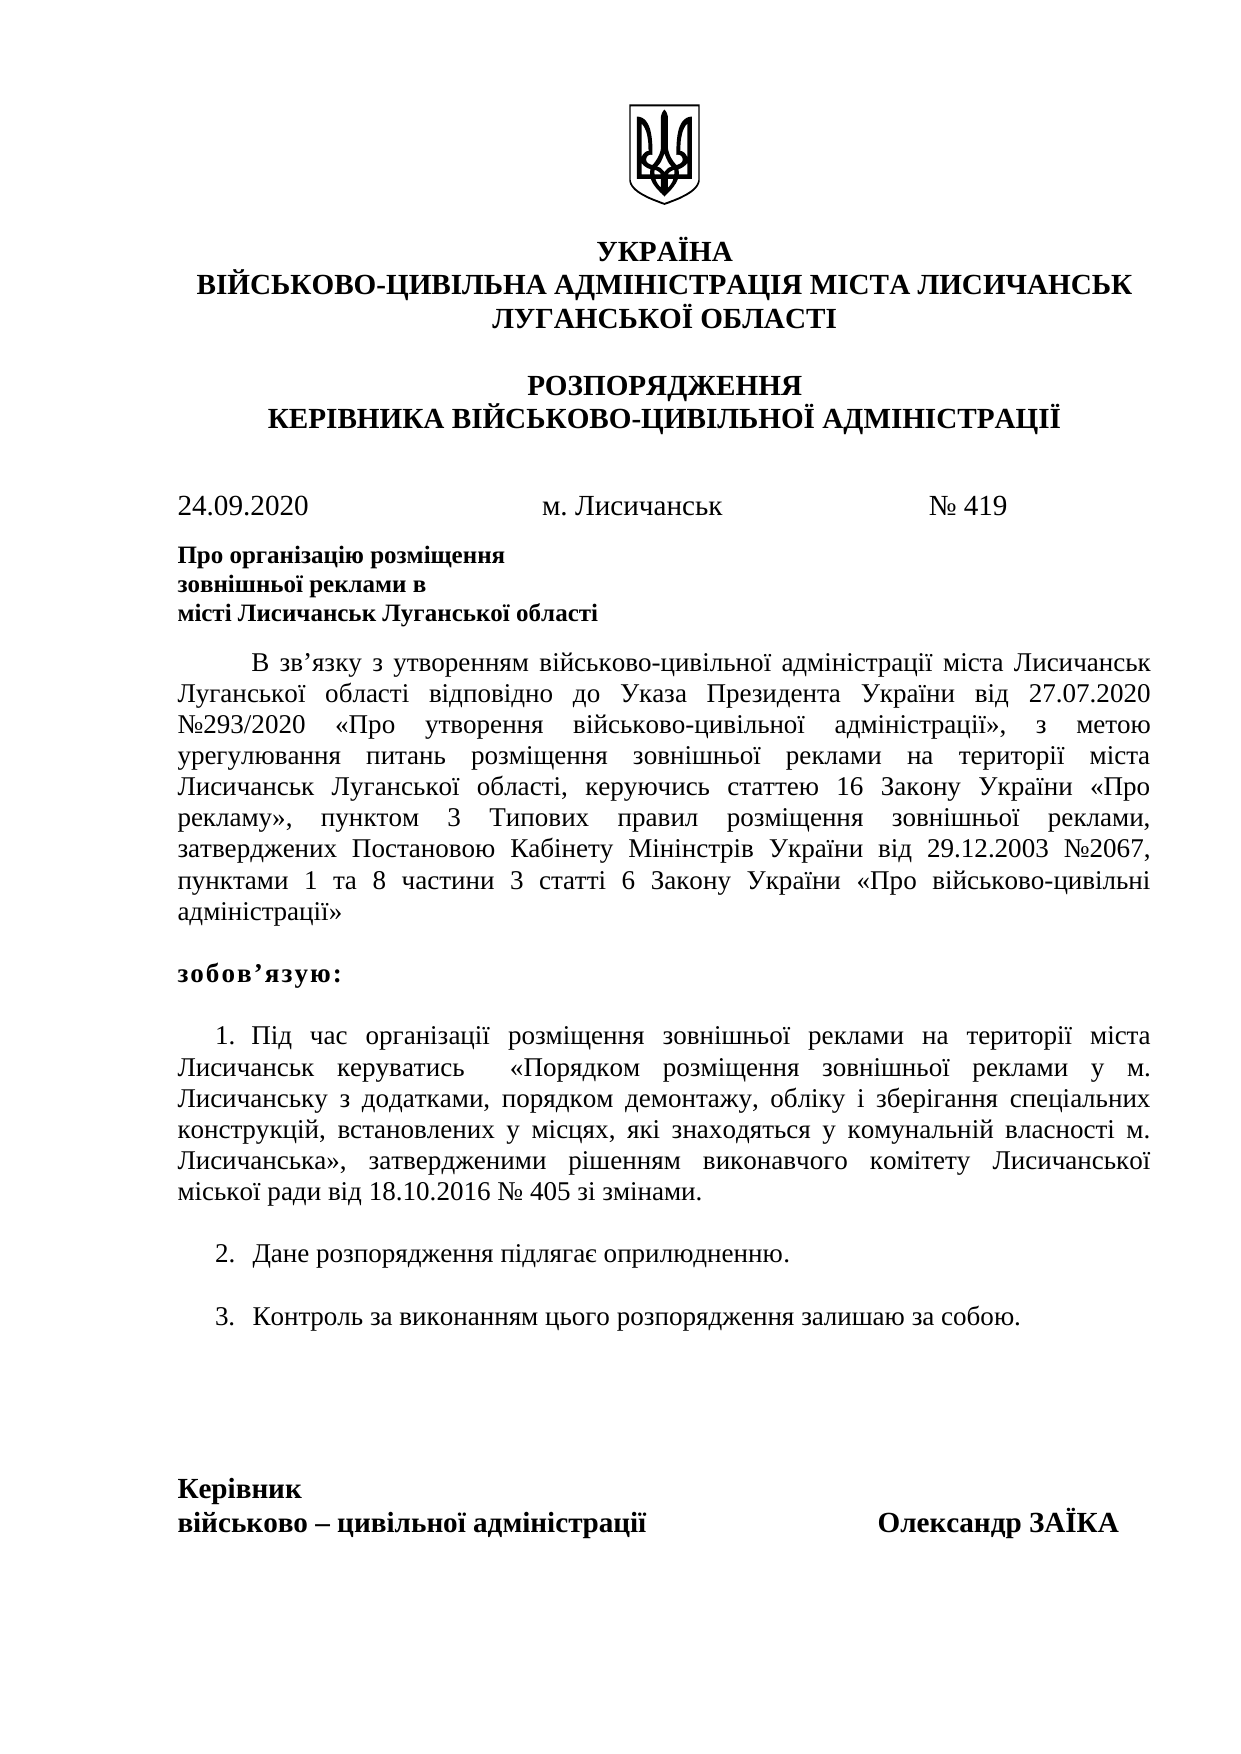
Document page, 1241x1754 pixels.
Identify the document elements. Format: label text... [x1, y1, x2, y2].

text ВІЙСЬКОВО-ЦИВІЛЬНА АДМІНІСТРАЦІЯ МІСТА ЛИСИЧАНСЬК [177, 267, 1152, 301]
list Дане розпорядження підлягає оприлюдненню. [215, 1237, 1152, 1269]
text РОЗПОРЯДЖЕННЯ [177, 368, 1152, 401]
text зовнішньої реклами в [177, 569, 1152, 598]
text ЛУГАНСЬКОЇ ОБЛАСТІ [177, 301, 1152, 334]
text зобов’язую: [177, 957, 1152, 988]
text Про організацію розміщення [177, 540, 1152, 569]
text 24.09.2020 м. Лисичанськ № 419 [177, 488, 1152, 521]
text військово – цивільної адміністрації Олександр ЗАЇКА [177, 1505, 1152, 1539]
text В зв’язку з утворенням військово-цивільної адміністрації міста Лисичанськ Луганської області відповідно до Указа Президента України від 27.07.2020 №293/2020 «Про утворення військово-цивільної адміністрації», з метою урегулювання питань розміщення зовнішньої реклами на території міста Лисичанськ Луганської області, керуючись статтею 16 Закону України «Про рекламу», пунктом 3 Типових правил розміщення зовнішньої реклами, затверджених Постановою Кабінету Мінінстрів України від 29.12.2003 №2067, пунктами 1 та 8 частини 3 статті 6 Закону України «Про військово-цивільні адміністрації» [177, 646, 1152, 926]
text КЕРІВНИКА ВІЙСЬКОВО-ЦИВІЛЬНОЇ АДМІНІСТРАЦІЇ [177, 401, 1152, 435]
list Під час організації розміщення зовнішньої реклами на території міста Лисичанськ керуватись «Порядком розміщення зовнішньої реклами у м. Лисичанську з додатками, порядком демонтажу, обліку і зберігання спеціальних конструкцій, встановлених у місцях, які знаходяться у комунальній власності м. Лисичанська», затвердженими рішенням виконавчого комітету Лисичанської міської ради від 18.10.2016 № 405 зі змінами. [177, 1019, 1152, 1206]
text Керівник [177, 1472, 1152, 1505]
list Контроль за виконанням цього розпорядження залишаю за собою. [215, 1300, 1152, 1331]
text місті Лисичанськ Луганської області [177, 598, 1152, 627]
text УКРАЇНА [177, 234, 1152, 267]
